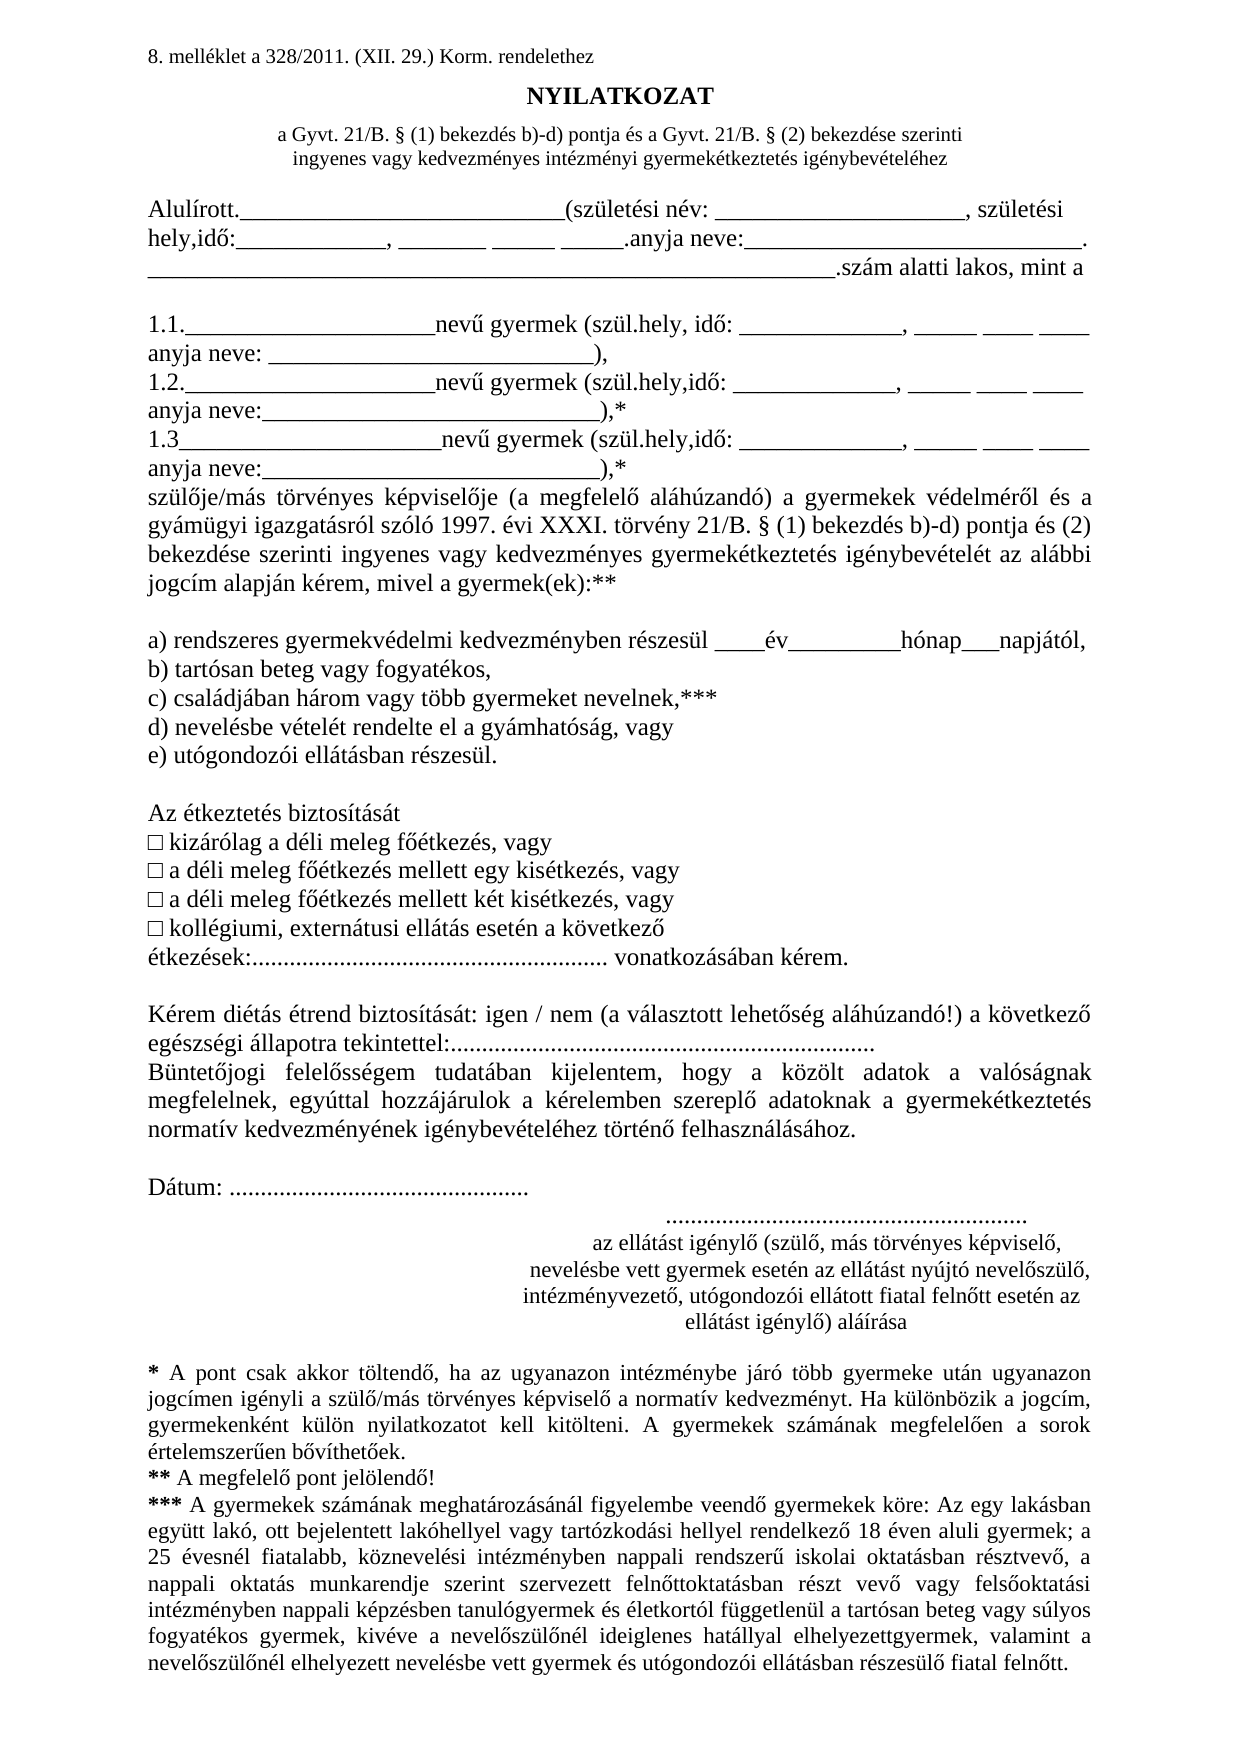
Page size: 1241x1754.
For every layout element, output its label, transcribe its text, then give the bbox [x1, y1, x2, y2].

text a) rendszeres gyermekvédelmi kedvezményben részesül ____év_________hónap___napjától, b) tartósan beteg vagy fogyatékos, c) családjában három vagy több gyermeket nevelnek,*** d) nevelésbe vételét rendelte el a gyámhatóság, vagy e) utógondozói ellátásban részesül. [148, 626, 1092, 769]
text Az étkeztetés biztosítását □ kizárólag a déli meleg főétkezés, vagy □ a déli meleg főétkezés mellett egy kisétkezés, vagy □ a déli meleg főétkezés mellett két kisétkezés, vagy □ kollégiumi, externátusi ellátás esetén a következő étkezések:......................................................... vonatkozásában kérem. [148, 798, 1092, 971]
text Dátum: ................................................ [148, 1172, 1092, 1201]
text szülője/más törvényes képviselője (a megfelelő aláhúzandó) a gyermekek védelméről és a gyámügyi igazgatásról szóló 1997. évi XXXI. törvény 21/B. § (1) bekezdés b)-d) pontja és (2) bekezdése szerinti ingyenes vagy kedvezményes gyermekétkeztetés igénybevételét az alábbi jogcím alapján kérem, mivel a gyermek(ek):** [148, 482, 1092, 597]
text ellátást igénylő) aláírása [369, 1308, 1092, 1335]
text * A pont csak akkor töltendő, ha az ugyanazon intézménybe járó több gyermeke után ugyanazon jogcímen igényli a szülő/más törvényes képviselő a normatív kedvezményt. Ha különbözik a jogcím, gyermekenként külön nyilatkozatot kell kitölteni. A gyermekek számának megfelelően a sorok értelemszerűen bővíthetőek. [148, 1359, 1092, 1464]
text nevelésbe vett gyermek esetén az ellátást nyújtó nevelőszülő, [369, 1256, 1092, 1282]
text 8. melléklet a 328/2011. (XII. 29.) Korm. rendelethez [148, 44, 1092, 68]
text NYILATKOZAT [148, 81, 1092, 110]
text 1.1.____________________nevű gyermek (szül.hely, idő: _____________, _____ ____ ____ anyja neve: __________________________), 1.2.____________________nevű gyermek (szül.hely,idő: _____________, _____ ____ ____ anyja neve:___________________________),* 1.3_____________________nevű gyermek (szül.hely,idő: _____________, _____ ____ ____ anyja neve:___________________________),* [148, 309, 1092, 482]
text a Gyvt. 21/B. § (1) bekezdés b)-d) pontja és a Gyvt. 21/B. § (2) bekezdése szerinti ingyenes vagy kedvezményes intézményi gyermekétkeztetés igénybevételéhez [148, 122, 1092, 170]
text ** A megfelelő pont jelölendő! [148, 1464, 1092, 1491]
text Alulírott.__________________________(születési név: ____________________, születési hely,idő:____________, _______ _____ _____.anyja neve:___________________________. _______________________________________________________.szám alatti lakos, mint a [148, 194, 1092, 281]
text Kérem diétás étrend biztosítását: igen / nem (a választott lehetőség aláhúzandó!) a következő egészségi állapotra tekintettel:.................................................................... [148, 999, 1092, 1057]
text Büntetőjogi felelősségem tudatában kijelentem, hogy a közölt adatok a valóságnak megfelelnek, egyúttal hozzájárulok a kérelemben szereplő adatoknak a gyermekétkeztetés normatív kedvezményének igénybevételéhez történő felhasználásához. [148, 1057, 1092, 1143]
text intézményvezető, utógondozói ellátott fiatal felnőtt esetén az [369, 1282, 1092, 1308]
text .......................................................... [148, 1201, 1092, 1229]
text *** A gyermekek számának meghatározásánál figyelembe veendő gyermekek köre: Az egy lakásban együtt lakó, ott bejelentett lakóhellyel vagy tartózkodási hellyel rendelkező 18 éven aluli gyermek; a 25 évesnél fiatalabb, köznevelési intézményben nappali rendszerű iskolai oktatásban résztvevő, a nappali oktatás munkarendje szerint szervezett felnőttoktatásban részt vevő vagy felsőoktatási intézményben nappali képzésben tanulógyermek és életkortól függetlenül a tartósan beteg vagy súlyos fogyatékos gyermek, kivéve a nevelőszülőnél ideiglenes hatállyal elhelyezettgyermek, valamint a nevelőszülőnél elhelyezett nevelésbe vett gyermek és utógondozói ellátásban részesülő fiatal felnőtt. [148, 1491, 1092, 1675]
text az ellátást igénylő (szülő, más törvényes képviselő, [516, 1229, 1092, 1256]
